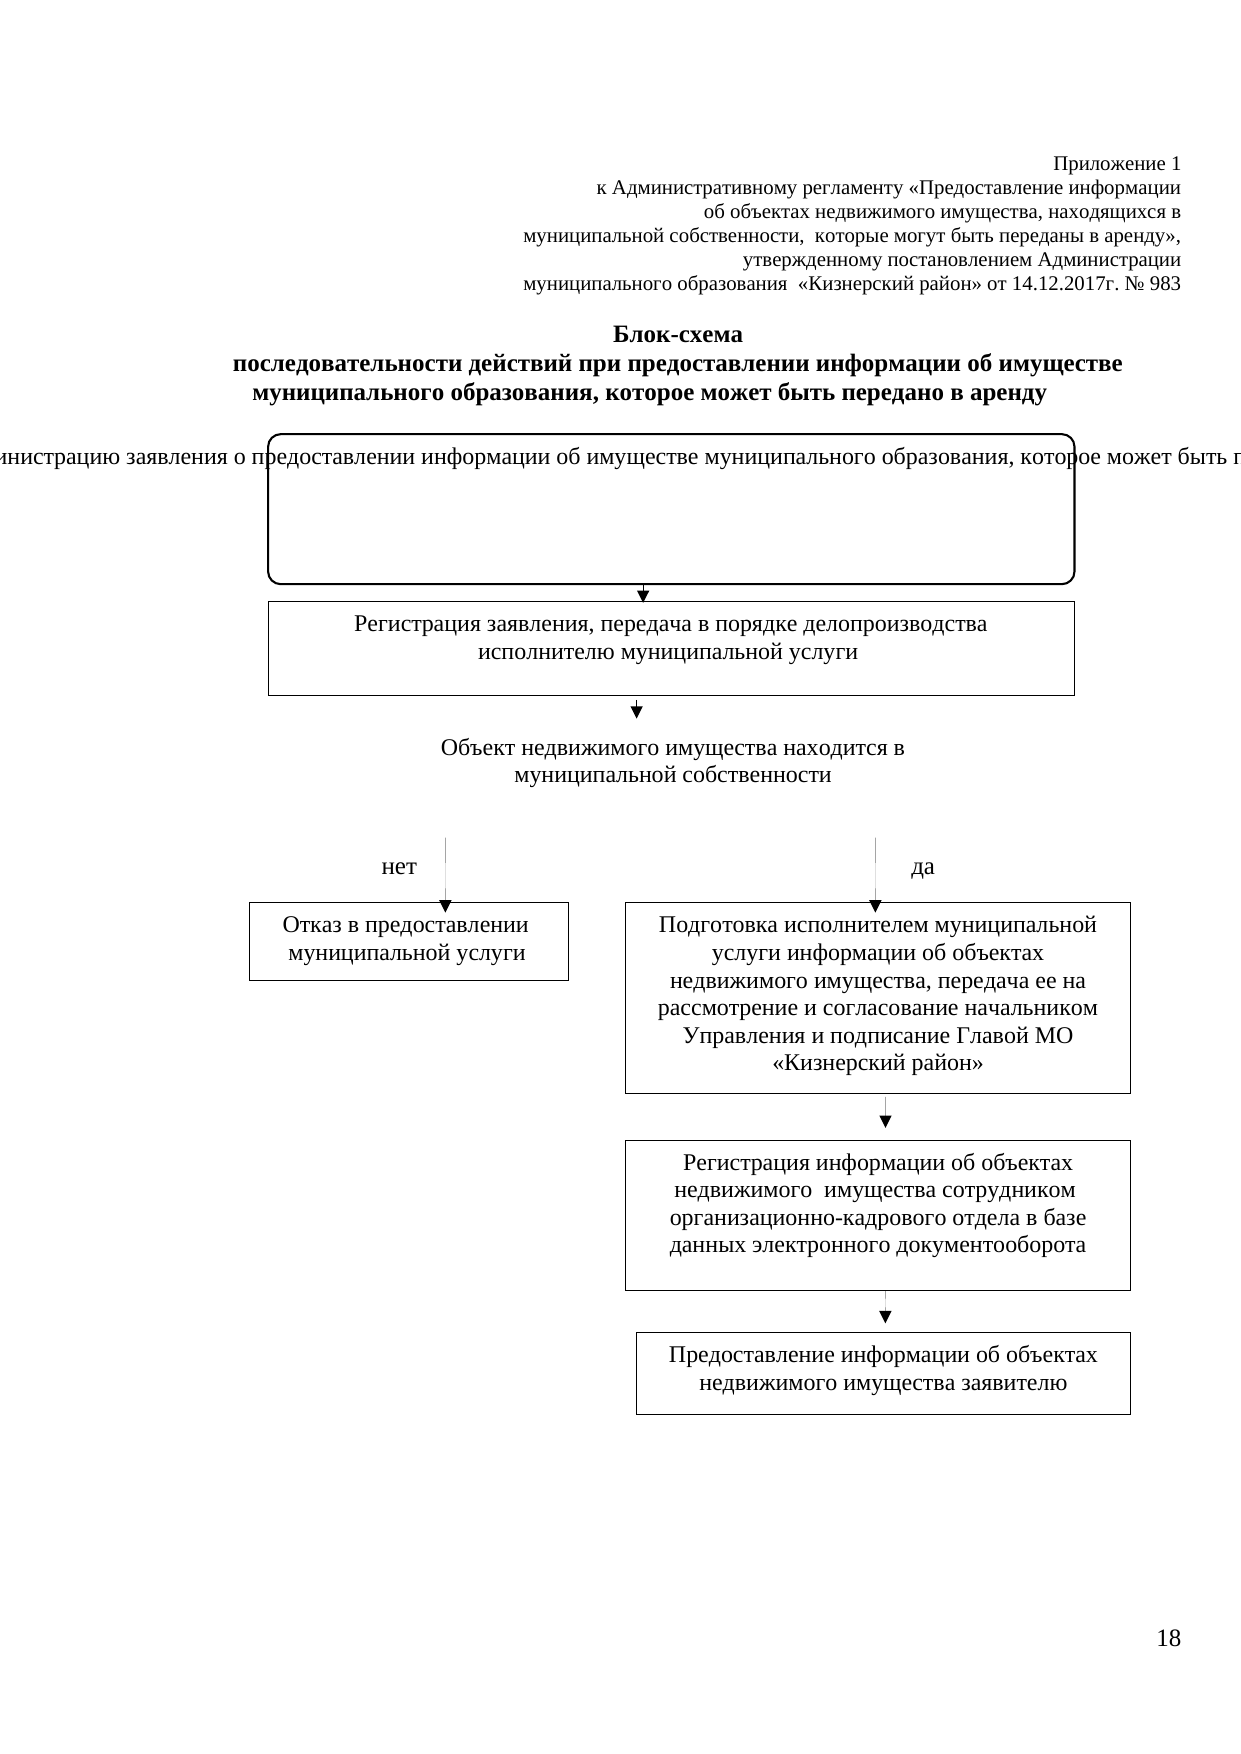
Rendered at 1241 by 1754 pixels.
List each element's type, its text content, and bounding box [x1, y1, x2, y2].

text последовательности действий при предоставлении информации об имуществе муниципального образования, которое может быть передано в аренду [118, 348, 1181, 405]
text к Административному регламенту «Предоставление информации [118, 175, 1181, 199]
text муниципальной собственности, которые могут быть переданы в аренду», [118, 223, 1181, 247]
text муниципального образования «Кизнерский район» от 14.12.2017г. № 983 [118, 271, 1181, 295]
subtitle Приложение 1 [118, 151, 1181, 175]
text Блок-схема [118, 319, 1181, 348]
text об объектах недвижимого имущества, находящихся в [118, 199, 1181, 223]
text утвержденному постановлением Администрации [118, 247, 1181, 271]
